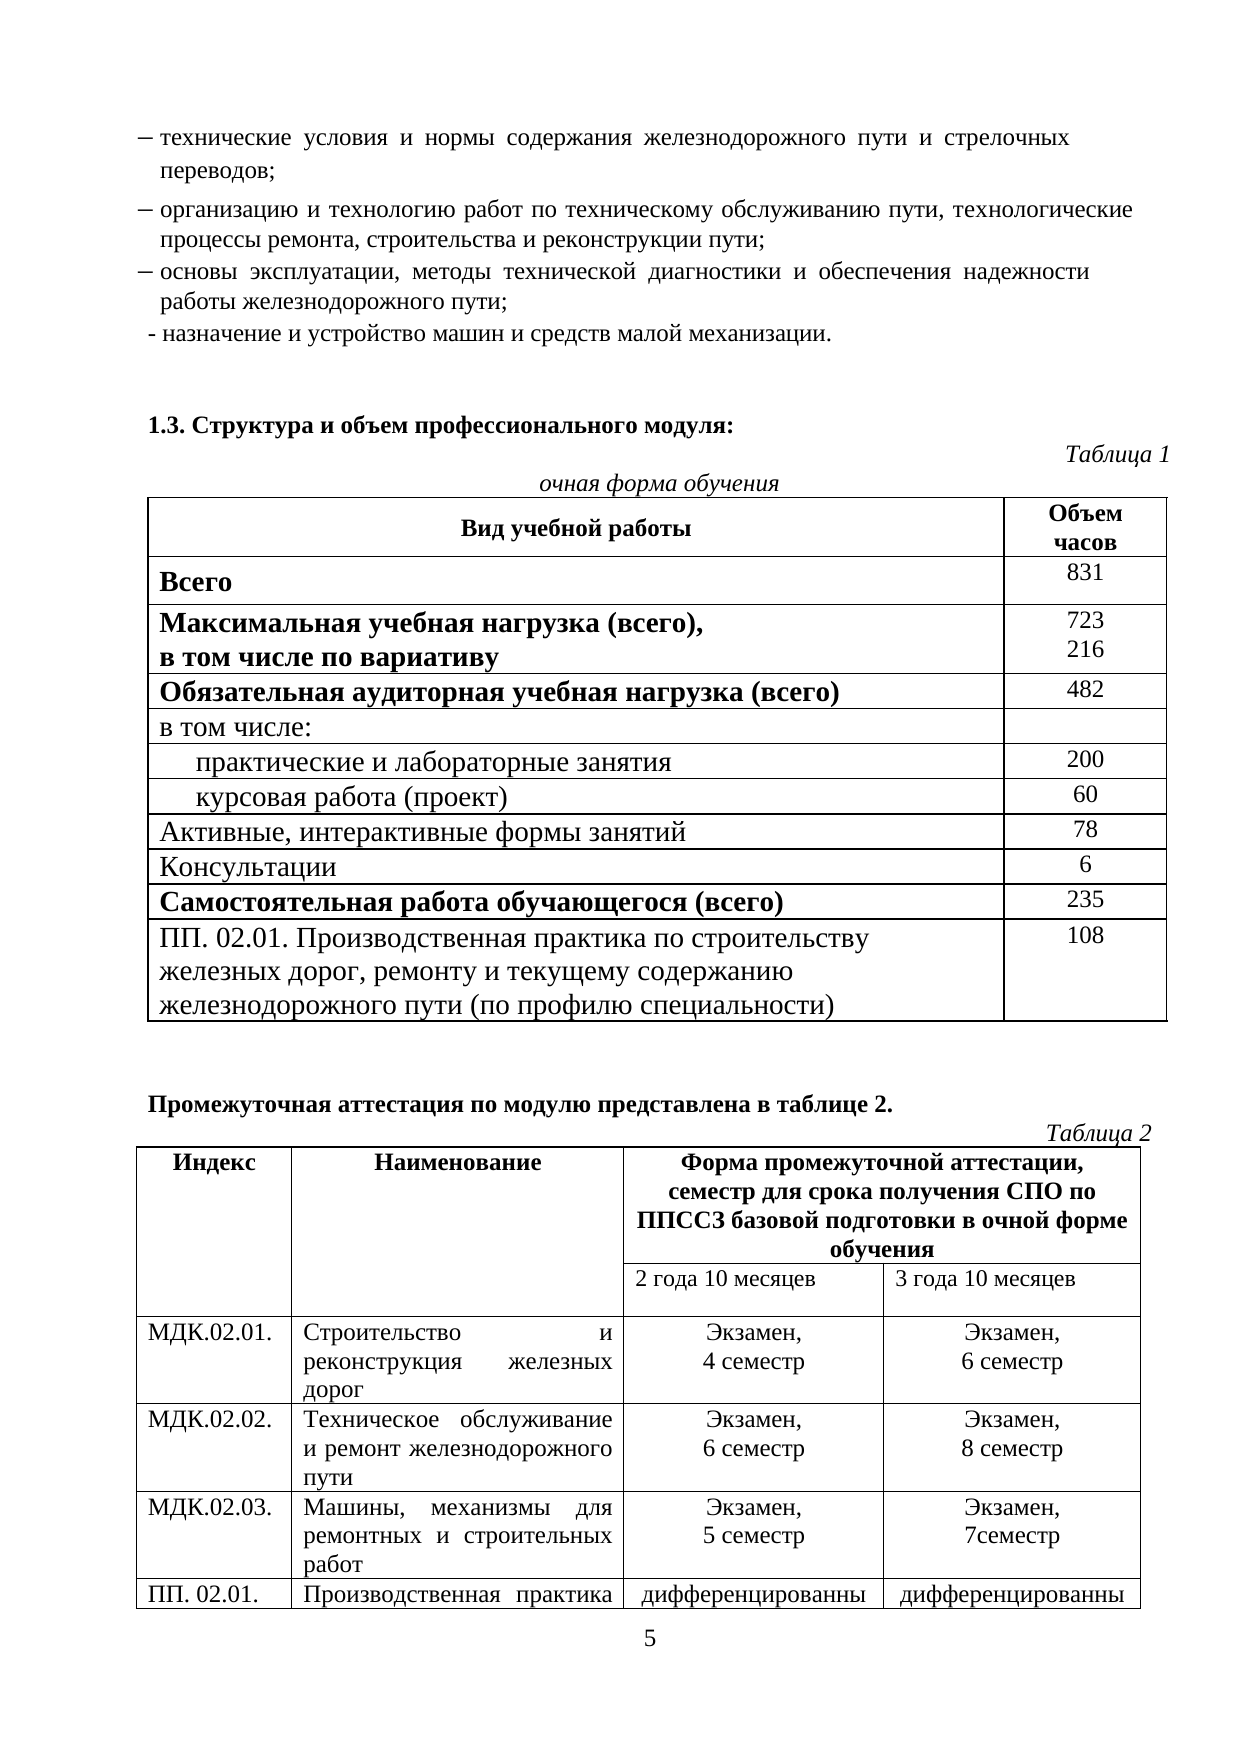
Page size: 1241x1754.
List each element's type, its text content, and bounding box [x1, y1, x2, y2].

table_cell 831 [1005, 557, 1166, 604]
table_cell в том числе: [149, 709, 1003, 743]
table_cell Экзамен, 5 семестр [624, 1492, 883, 1578]
text - назначение и устройство машин и средств малой механизации. [148, 315, 1152, 348]
table_cell 235 [1005, 885, 1166, 918]
list основы эксплуатации, методы технической диагностики и обеспечения надежности работы железнодорожного пути; [138, 252, 1140, 315]
table_header Индекс [137, 1148, 291, 1316]
table_cell 2 года 10 месяцев [624, 1264, 883, 1316]
table_cell Максимальная учебная нагрузка (всего), в том числе по вариативу [149, 605, 1003, 672]
table_cell Самостоятельная работа обучающегося (всего) [149, 885, 1003, 918]
table_header Форма промежуточной аттестации, семестр для срока получения СПО по ППССЗ базовой подготовки в очной форме обучения [624, 1148, 1140, 1262]
table_cell МДК.02.02. [137, 1404, 291, 1491]
table_cell 200 [1005, 744, 1166, 778]
table_cell 3 года 10 месяцев [884, 1264, 1140, 1316]
text Таблица 2 [148, 1118, 1152, 1146]
table_cell Строительство и реконструкция железных дорог [292, 1317, 623, 1403]
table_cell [884, 1579, 1140, 1608]
text 1.3. Структура и объем профессионального модуля: [148, 411, 1152, 439]
table_header Объем часов [1005, 498, 1166, 556]
text Таблица 1 [148, 439, 1171, 468]
table_cell практические и лабораторные занятия [149, 744, 1003, 778]
table_cell 60 [1005, 779, 1166, 813]
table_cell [292, 1579, 623, 1608]
table_cell Экзамен, 6 семестр [624, 1404, 883, 1491]
table_cell Экзамен, 7семестр [884, 1492, 1140, 1578]
table_cell Машины, механизмы для ремонтных и строительных работ [292, 1492, 623, 1578]
table_cell 78 [1005, 815, 1166, 848]
table_cell ПП. 02.01. [137, 1579, 291, 1608]
table_header Наименование [292, 1148, 623, 1316]
table_cell Консультации [149, 850, 1003, 883]
table_cell Всего [149, 557, 1003, 604]
table_cell МДК.02.01. [137, 1317, 291, 1403]
text Промежуточная аттестация по модулю представлена в таблице 2. [148, 1089, 1152, 1118]
table_cell Техническое обслуживание и ремонт железнодорожного пути [292, 1404, 623, 1491]
table_cell ПП. 02.01. Производственная практика по строительству железных дорог, ремонту и текущему содержанию железнодорожного пути (по профилю специальности) [149, 920, 1003, 1020]
table_cell 108 [1005, 920, 1166, 1020]
list организацию и технологию работ по техническому обслуживанию пути, технологические процессы ремонта, строительства и реконструкции пути; [138, 190, 1140, 252]
table_cell 723 216 [1005, 605, 1166, 672]
table_cell Активные, интерактивные формы занятий [149, 815, 1003, 848]
list технические условия и нормы содержания железнодорожного пути и стрелочных переводов; [138, 118, 1140, 185]
table_cell Экзамен, 8 семестр [884, 1404, 1140, 1491]
table_cell МДК.02.03. [137, 1492, 291, 1578]
text очная форма обучения [148, 468, 1171, 497]
table_cell Обязательная аудиторная учебная нагрузка (всего) [149, 674, 1003, 707]
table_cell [624, 1579, 883, 1608]
table_cell 482 [1005, 674, 1166, 707]
table_header Вид учебной работы [149, 498, 1003, 556]
table_cell курсовая работа (проект) [149, 779, 1003, 813]
table_cell [1005, 709, 1166, 743]
table_cell Экзамен, 4 семестр [624, 1317, 883, 1403]
table_cell Экзамен, 6 семестр [884, 1317, 1140, 1403]
table_cell 6 [1005, 850, 1166, 883]
